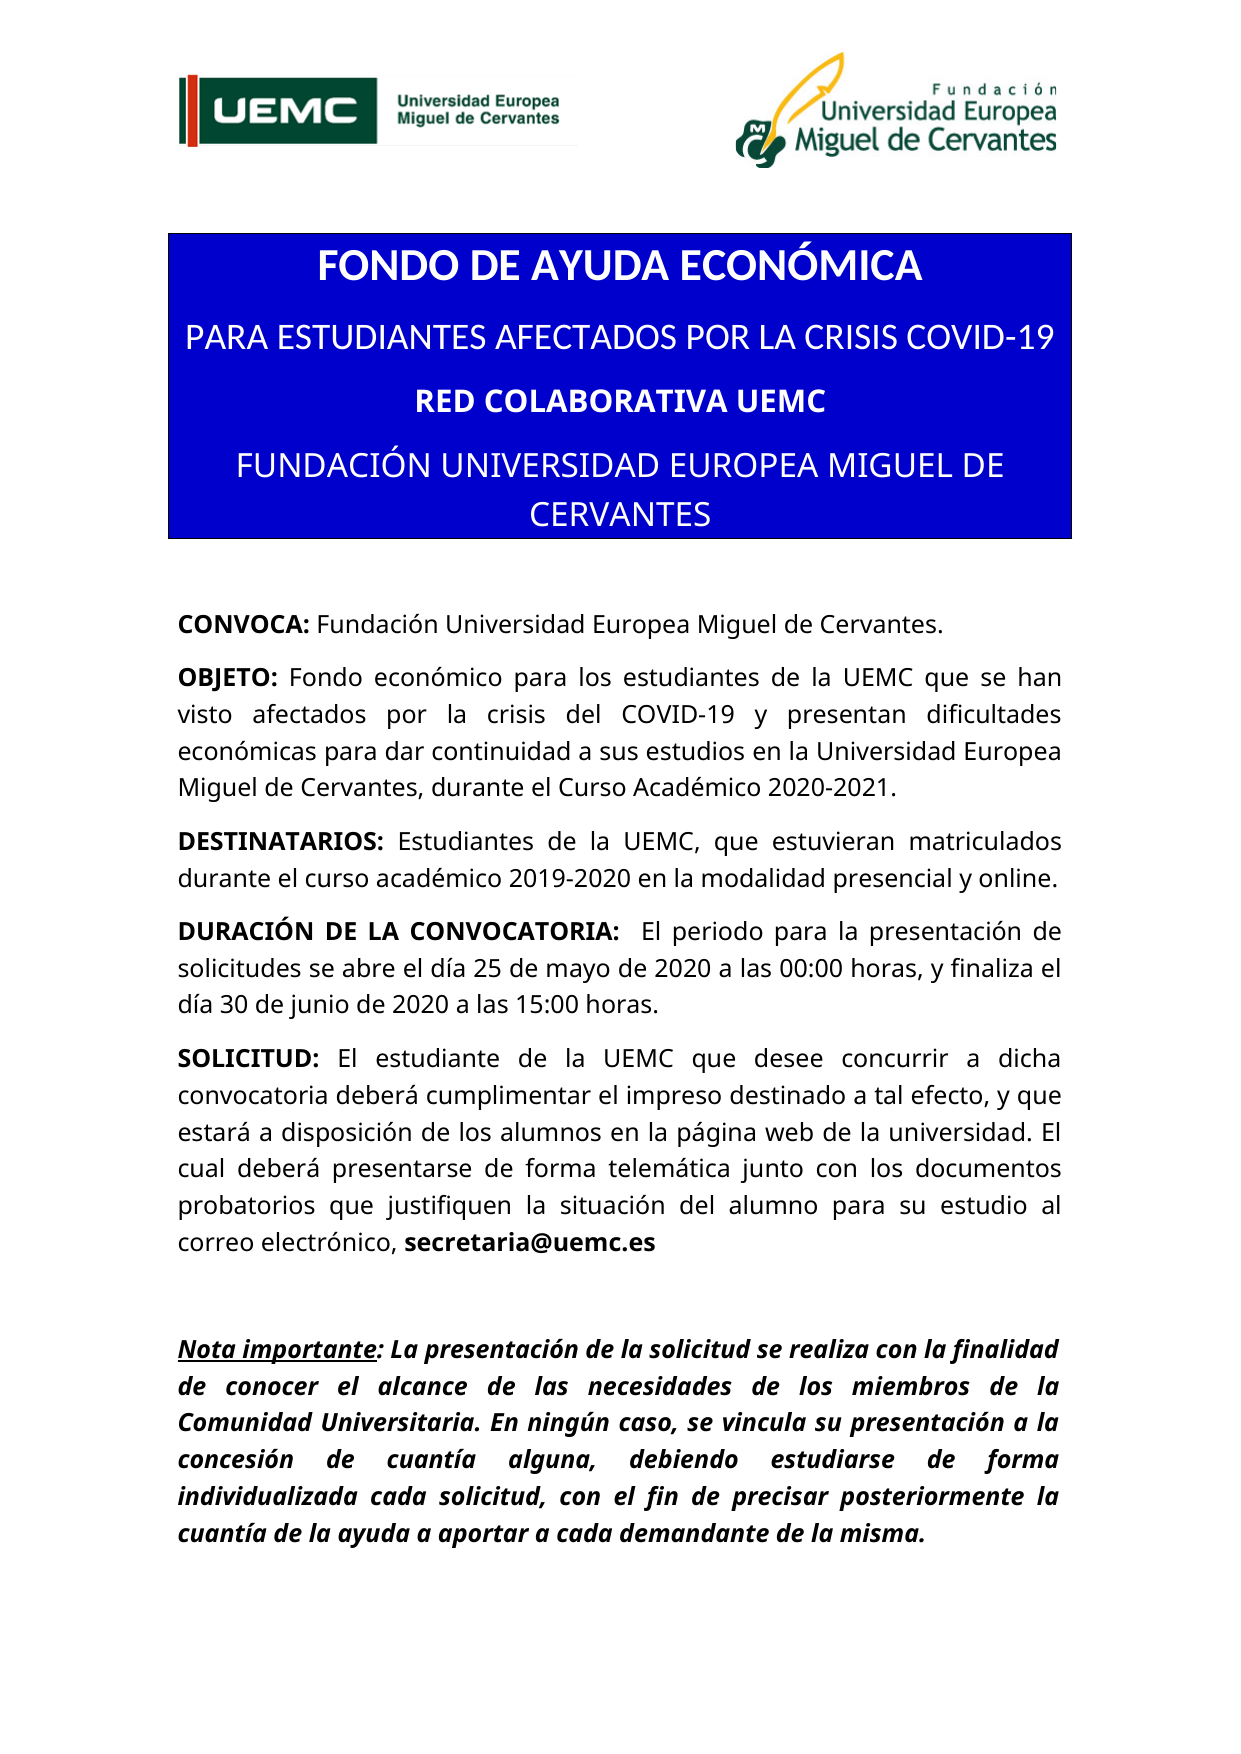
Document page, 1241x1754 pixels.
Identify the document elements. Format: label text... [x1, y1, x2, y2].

text PARA ESTUDIANTES AFECTADOS POR LA CRISIS COVID-19 [169, 310, 1071, 359]
text FONDO DE AYUDA ECONÓMICA [169, 234, 1071, 292]
text RED COLABORATIVA UEMC [169, 376, 1071, 422]
picture [177, 73, 579, 149]
text DURACIÓN DE LA CONVOCATORIA: El periodo para la presentación de solicitudes se abre el día 25 de mayo de 2020 a las 00:00 horas, y finaliza el día 30 de junio de 2020 a las 15:00 horas. [177, 914, 1063, 1021]
text Nota importante: La presentación de la solicitud se realiza con la finalidad de conocer el alcance de las necesidades de los miembros de la Comunidad Universitaria. En ningún caso, se vincula su presentación a la concesión de cuantía alguna, debiendo estudiarse de forma individualizada cada solicitud, con el fin de precisar posteriormente la cuantía de la ayuda a aportar a cada demandante de la misma. [177, 1331, 1063, 1549]
text DESTINATARIOS: Estudiantes de la UEMC, que estuvieran matriculados durante el curso académico 2019-2020 en la modalidad presencial y online. [177, 823, 1063, 894]
text FUNDACIÓN UNIVERSIDAD EUROPEA MIGUEL DE CERVANTES [169, 438, 1071, 538]
text SOLICITUD: El estudiante de la UEMC que desee concurrir a dicha convocatoria deberá cumplimentar el impreso destinado a tal efecto, y que estará a disposición de los alumnos en la página web de la universidad. El cual deberá presentarse de forma telemática junto con los documentos probatorios que justifiquen la situación del alumno para su estudio al correo electrónico, secretaria@uemc.es [177, 1041, 1063, 1258]
text CONVOCA: Fundación Universidad Europea Miguel de Cervantes. [177, 606, 1063, 640]
text OBJETO: Fondo económico para los estudiantes de la UEMC que se han visto afectados por la crisis del COVID-19 y presentan dificultades económicas para dar continuidad a sus estudios en la Universidad Europea Miguel de Cervantes, durante el Curso Académico 2020-2021. [177, 660, 1063, 804]
picture [735, 52, 1057, 168]
